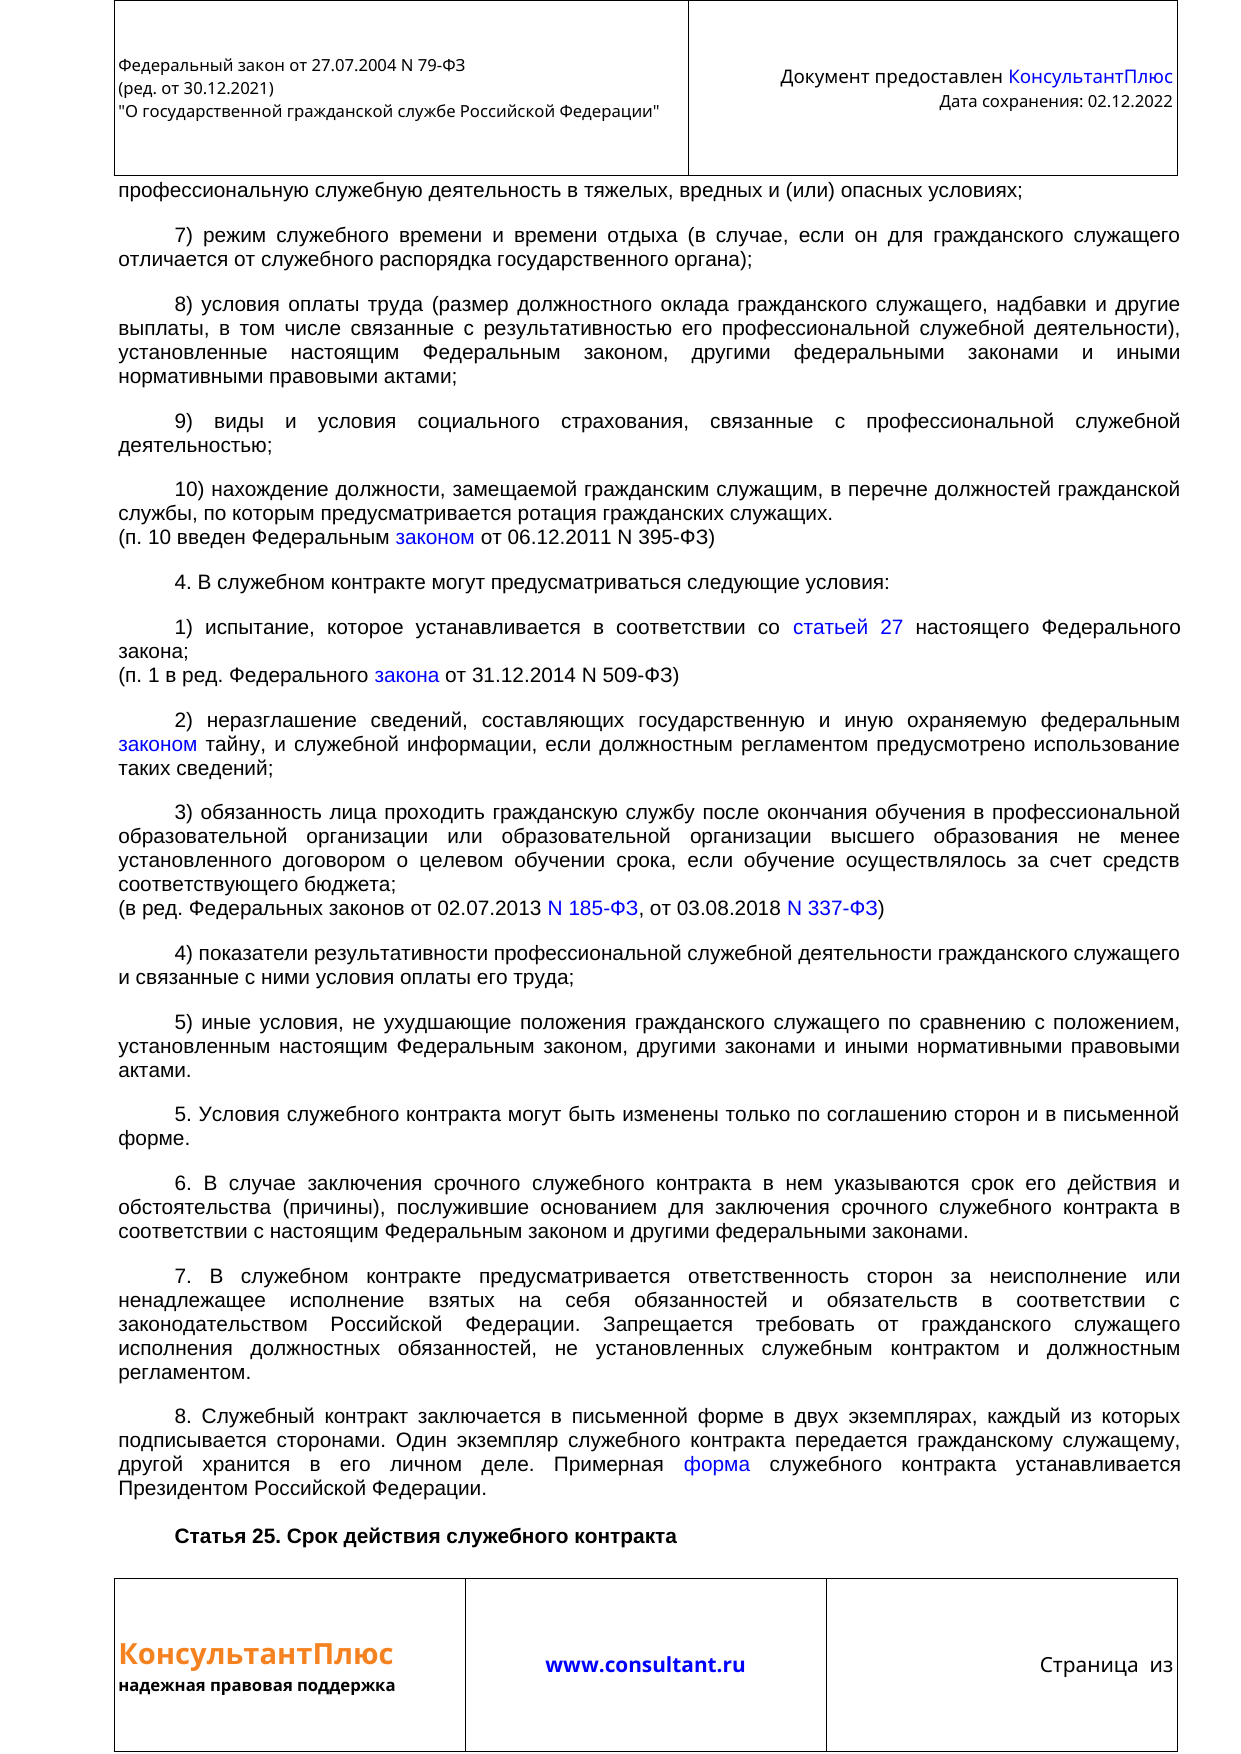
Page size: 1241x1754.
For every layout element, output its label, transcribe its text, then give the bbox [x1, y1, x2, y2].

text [118, 178, 1181, 202]
text 3) обязанность лица проходить гражданскую службу после окончания обучения в профессиональной образовательной организации или образовательной организации высшего образования не менее установленного договором о целевом обучении срока, если обучение осуществлялось за счет средств соответствующего бюджета; [118, 800, 1181, 896]
text 5. Условия служебного контракта могут быть изменены только по соглашению сторон и в письменной форме. [118, 1102, 1181, 1150]
text 6. В случае заключения срочного служебного контракта в нем указываются срок его действия и обстоятельства (причины), послужившие основанием для заключения срочного служебного контракта в соответствии с настоящим Федеральным законом и другими федеральными законами. [118, 1171, 1181, 1243]
text (п. 10 введен Федеральным законом от 06.12.2011 N 395-ФЗ) [118, 525, 1181, 549]
text 9) виды и условия социального страхования, связанные с профессиональной служебной деятельностью; [118, 408, 1181, 456]
text 5) иные условия, не ухудшающие положения гражданского служащего по сравнению с положением, установленным настоящим Федеральным законом, другими законами и иными нормативными правовыми актами. [118, 1009, 1181, 1081]
text 7. В служебном контракте предусматривается ответственность сторон за неисполнение или ненадлежащее исполнение взятых на себя обязанностей и обязательств в соответствии с законодательством Российской Федерации. Запрещается требовать от гражданского служащего исполнения должностных обязанностей, не установленных служебным контрактом и должностным регламентом. [118, 1264, 1181, 1383]
text (п. 1 в ред. Федерального закона от 31.12.2014 N 509-ФЗ) [118, 663, 1181, 687]
text 4) показатели результативности профессиональной служебной деятельности гражданского служащего и связанные с ними условия оплаты его труда; [118, 941, 1181, 989]
text 1) испытание, которое устанавливается в соответствии со статьей 27 настоящего Федерального закона; [118, 615, 1181, 663]
text 4. В служебном контракте могут предусматриваться следующие условия: [118, 570, 1181, 594]
text 2) неразглашение сведений, составляющих государственную и иную охраняемую федеральным законом тайну, и служебной информации, если должностным регламентом предусмотрено использование таких сведений; [118, 707, 1181, 779]
title Статья 25. Срок действия служебного контракта [118, 1524, 1181, 1548]
text (в ред. Федеральных законов от 02.07.2013 N 185-ФЗ, от 03.08.2018 N 337-ФЗ) [118, 896, 1181, 920]
text 7) режим служебного времени и времени отдыха (в случае, если он для гражданского служащего отличается от служебного распорядка государственного органа); [118, 223, 1181, 271]
text 8) условия оплаты труда (размер должностного оклада гражданского служащего, надбавки и другие выплаты, в том числе связанные с результативностью его профессиональной служебной деятельности), установленные настоящим Федеральным законом, другими федеральными законами и иными нормативными правовыми актами; [118, 292, 1181, 388]
text 8. Служебный контракт заключается в письменной форме в двух экземплярах, каждый из которых подписывается сторонами. Один экземпляр служебного контракта передается гражданскому служащему, другой хранится в его личном деле. Примерная форма служебного контракта устанавливается Президентом Российской Федерации. [118, 1404, 1181, 1500]
text 10) нахождение должности, замещаемой гражданским служащим, в перечне должностей гражданской службы, по которым предусматривается ротация гражданских служащих. [118, 477, 1181, 525]
